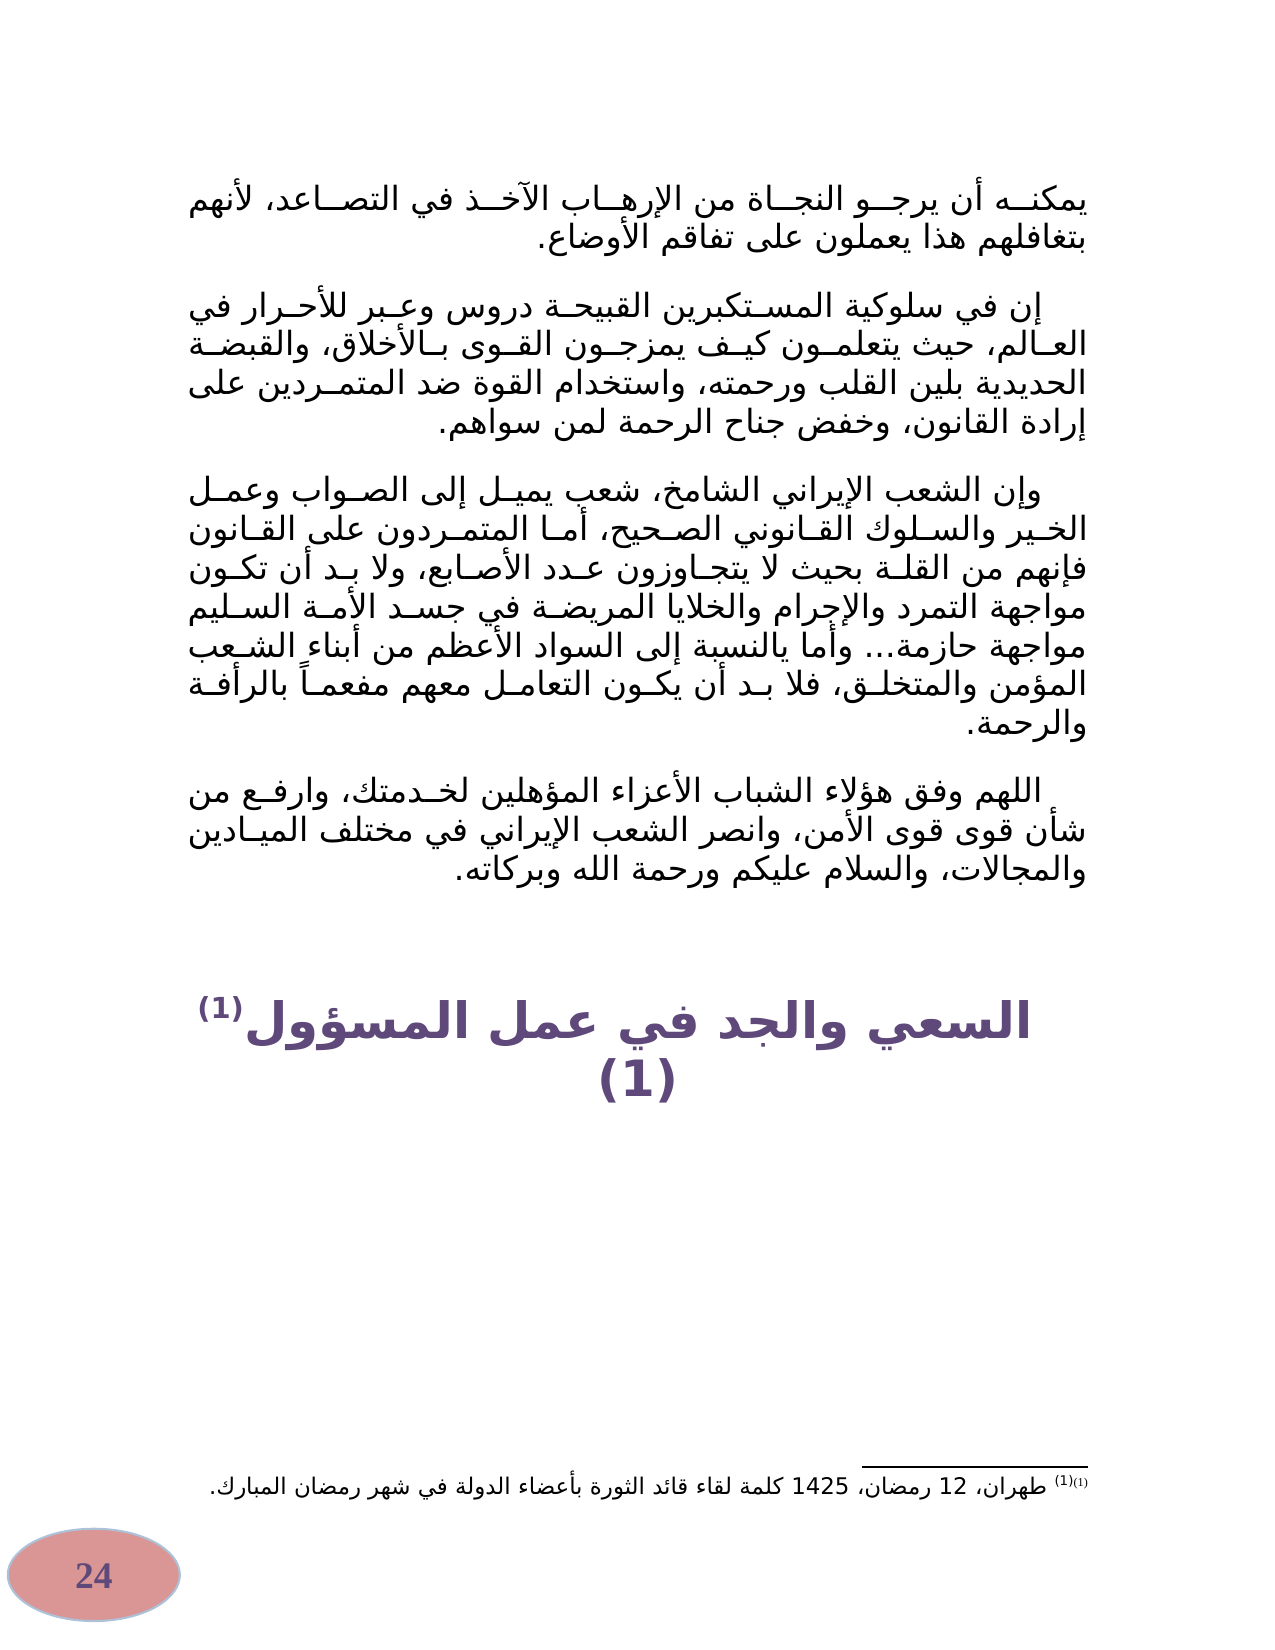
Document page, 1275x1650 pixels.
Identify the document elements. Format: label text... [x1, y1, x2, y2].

text السعي والجد في عمل المسؤول(1) [187, 992, 1087, 1108]
text اللهم وفق هؤلاء الشباب الأعزاء المؤهلين لخدمتك، وارفع من شأن قوى قوى الأمن، وانصر الشعب الإيراني في مختلف الميادين والمجالات، والسلام عليكم ورحمة الله وبركاته. [187, 772, 1087, 888]
text إن في سلوكية المستكبرين القبيحة دروس وعبر للأحرار في العالم، حيث يتعلمون كيف يمزجون القوى بالأخلاق، والقبضة الحديدية بلين القلب ورحمته، واستخدام القوة ضد المتمردين على إرادة القانون، وخفض جناح الرحمة لمن سواهم. [187, 286, 1087, 441]
text وإن الشعب الإيراني الشامخ، شعب يميل إلى الصواب وعمل الخير والسلوك القانوني الصحيح، أما المتمردون على القانون فإنهم من القلة بحيث لا يتجاوزون عدد الأصابع، ولا بد أن تكون مواجهة التمرد والإجرام والخلايا المريضة في جسد الأمة السليم مواجهة حازمة... وأما يالنسبة إلى السواد الأعظم من أبناء الشعب المؤمن والمتخلق، فلا بد أن يكون التعامل معهم مفعماً بالرأفة والرحمة. [187, 471, 1087, 743]
text يمكنه أن يرجو النجاة من الإرهاب الآخذ في التصاعد، لأنهم بتغافلهم هذا يعملون على تفاقم الأوضاع. [187, 179, 1087, 257]
